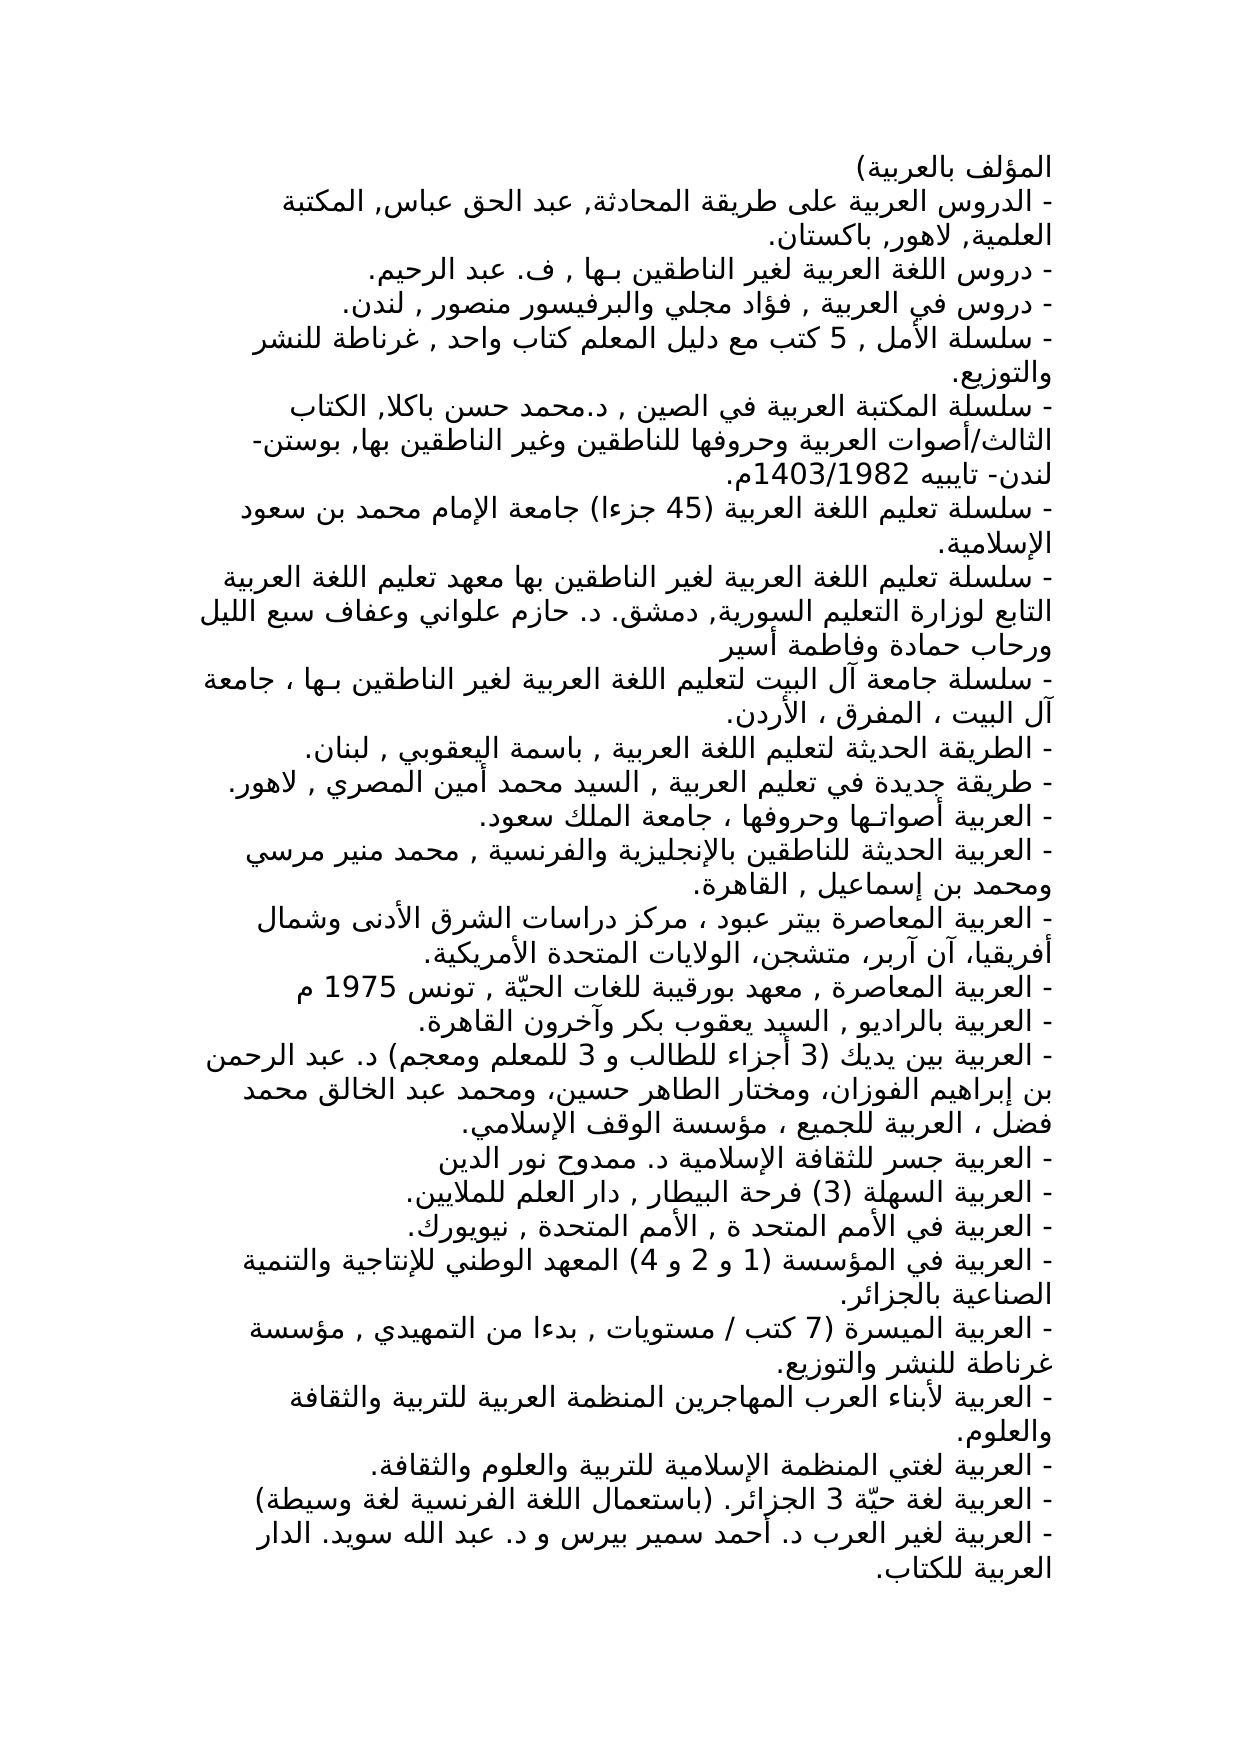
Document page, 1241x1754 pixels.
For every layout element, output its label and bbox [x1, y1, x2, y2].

text [187, 150, 1053, 1585]
